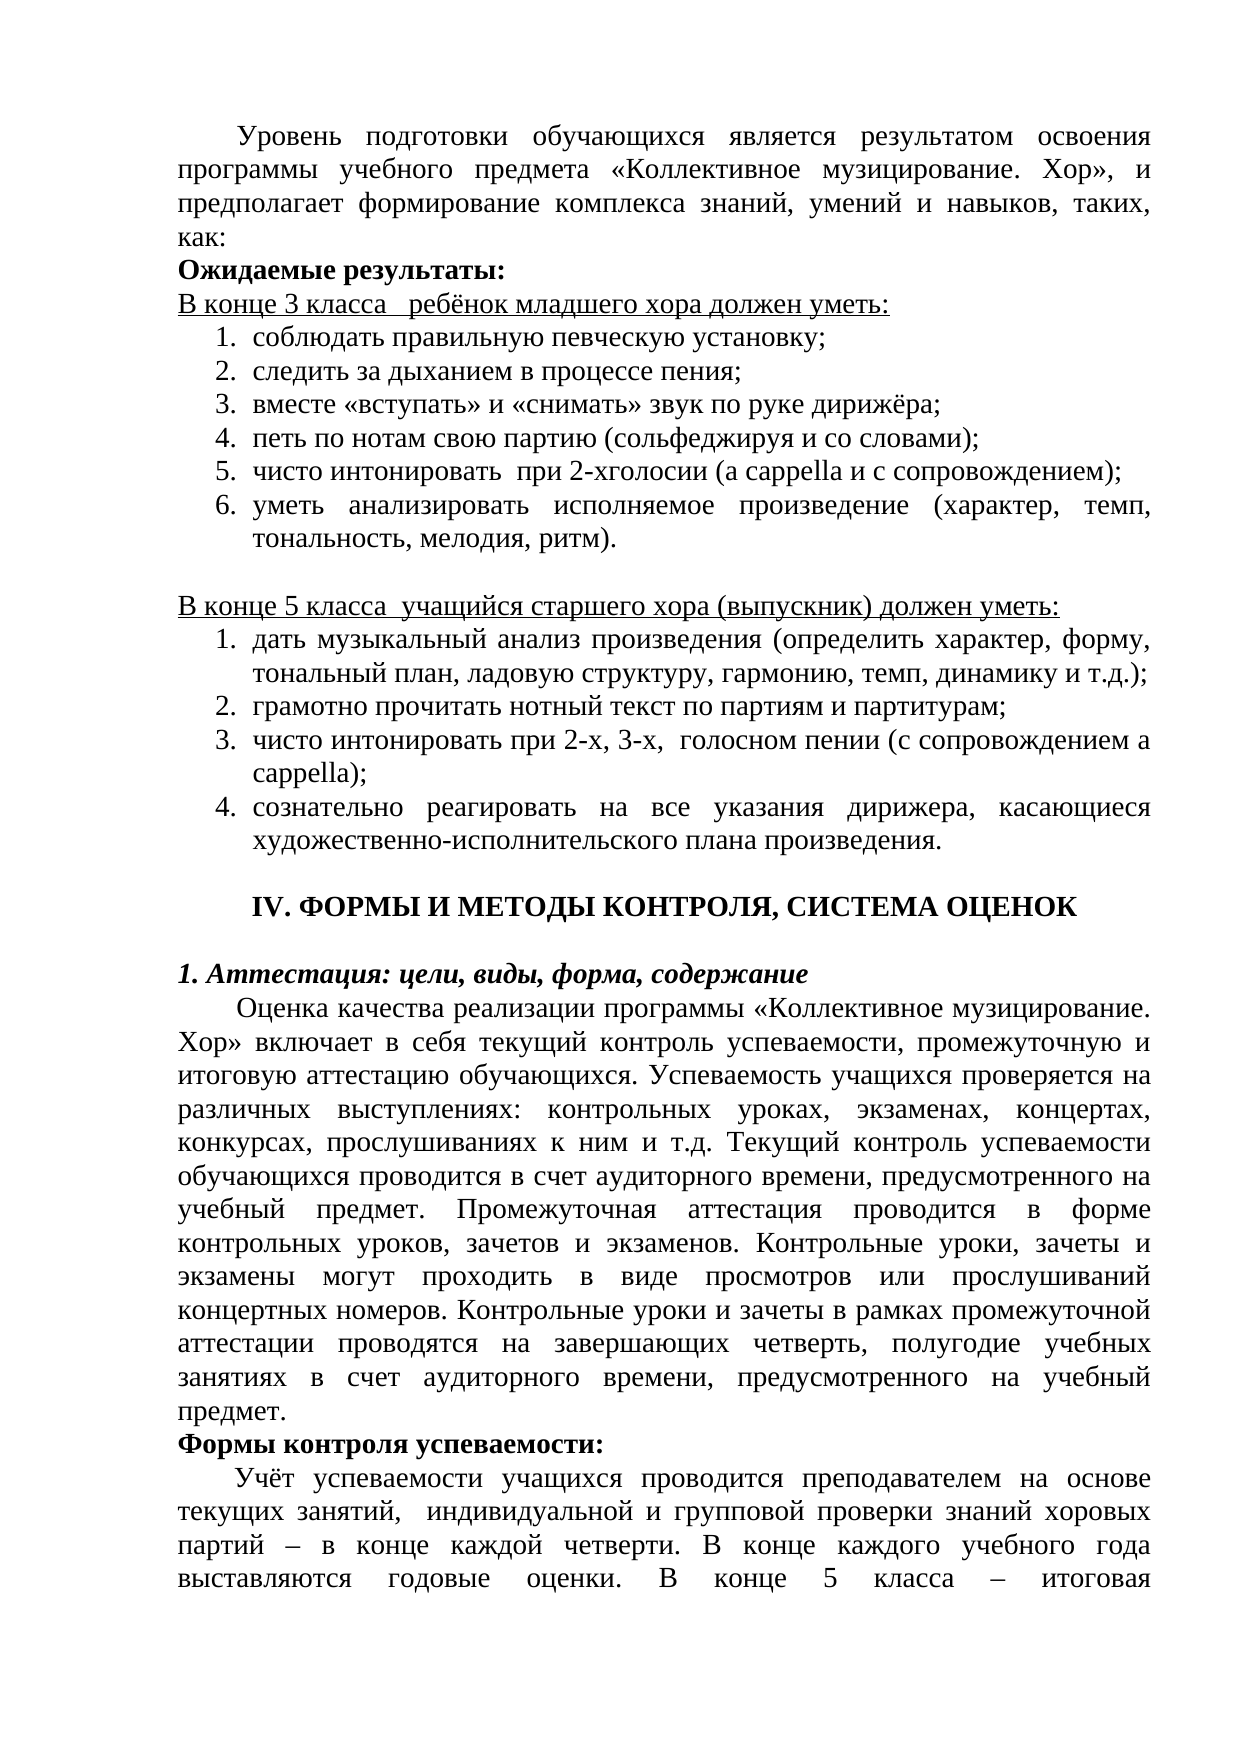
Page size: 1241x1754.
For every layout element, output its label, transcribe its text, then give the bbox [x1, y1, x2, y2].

text Уровень подготовки обучающихся является результатом освоения программы учебного предмета «Коллективное музицирование. Хор», и предполагает формирование комплекса знаний, умений и навыков, таких, как: [177, 118, 1152, 252]
text IV. ФОРМЫ И МЕТОДЫ КОНТРОЛЯ, СИСТЕМА ОЦЕНОК [177, 889, 1152, 923]
text В конце 3 класса ребёнок младшего хора должен уметь: [177, 286, 1152, 319]
text Формы контроля успеваемости: [177, 1426, 1152, 1460]
list чисто интонировать при 2-х, 3-х, голосном пении (с сопровождением а сарреllа); [215, 722, 1152, 789]
list следить за дыханием в процессе пения; [215, 353, 1152, 386]
text Оценка качества реализации программы «Коллективное музицирование. Хор» включает в себя текущий контроль успеваемости, промежуточную и итоговую аттестацию обучающихся. Успеваемость учащихся проверяется на различных выступлениях: контрольных уроках, экзаменах, концертах, конкурсах, прослушиваниях к ним и т.д. Текущий контроль успеваемости обучающихся проводится в счет аудиторного времени, предусмотренного на учебный предмет. Промежуточная аттестация проводится в форме контрольных уроков, зачетов и экзаменов. Контрольные уроки, зачеты и экзамены могут проходить в виде просмотров или прослушиваний концертных номеров. Контрольные уроки и зачеты в рамках промежуточной аттестации проводятся на завершающих четверть, полугодие учебных занятиях в счет аудиторного времени, предусмотренного на учебный предмет. [177, 990, 1152, 1426]
list петь по нотам свою партию (сольфеджируя и со словами); [215, 420, 1152, 453]
list чисто интонировать при 2-хголосии (а сарреllа и с сопровождением); [215, 453, 1152, 487]
list дать музыкальный анализ произведения (определить характер, форму, тональный план, ладовую структуру, гармонию, темп, динамику и т.д.); [215, 621, 1152, 688]
text Ожидаемые результаты: [177, 252, 1152, 286]
list вместе «вступать» и «снимать» звук по руке дирижёра; [215, 386, 1152, 420]
list соблюдать правильную певческую установку; [215, 319, 1152, 353]
text 1. Аттестация: цели, виды, форма, содержание [177, 957, 1152, 990]
list сознательно реагировать на все указания дирижера, касающиеся художественно-исполнительского плана произведения. [215, 789, 1152, 856]
text В конце 5 класса учащийся старшего хора (выпускник) должен уметь: [177, 588, 1152, 621]
list грамотно прочитать нотный текст по партиям и партитурам; [215, 688, 1152, 722]
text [177, 1460, 1152, 1594]
list уметь анализировать исполняемое произведение (характер, темп, тональность, мелодия, ритм). [215, 487, 1152, 554]
